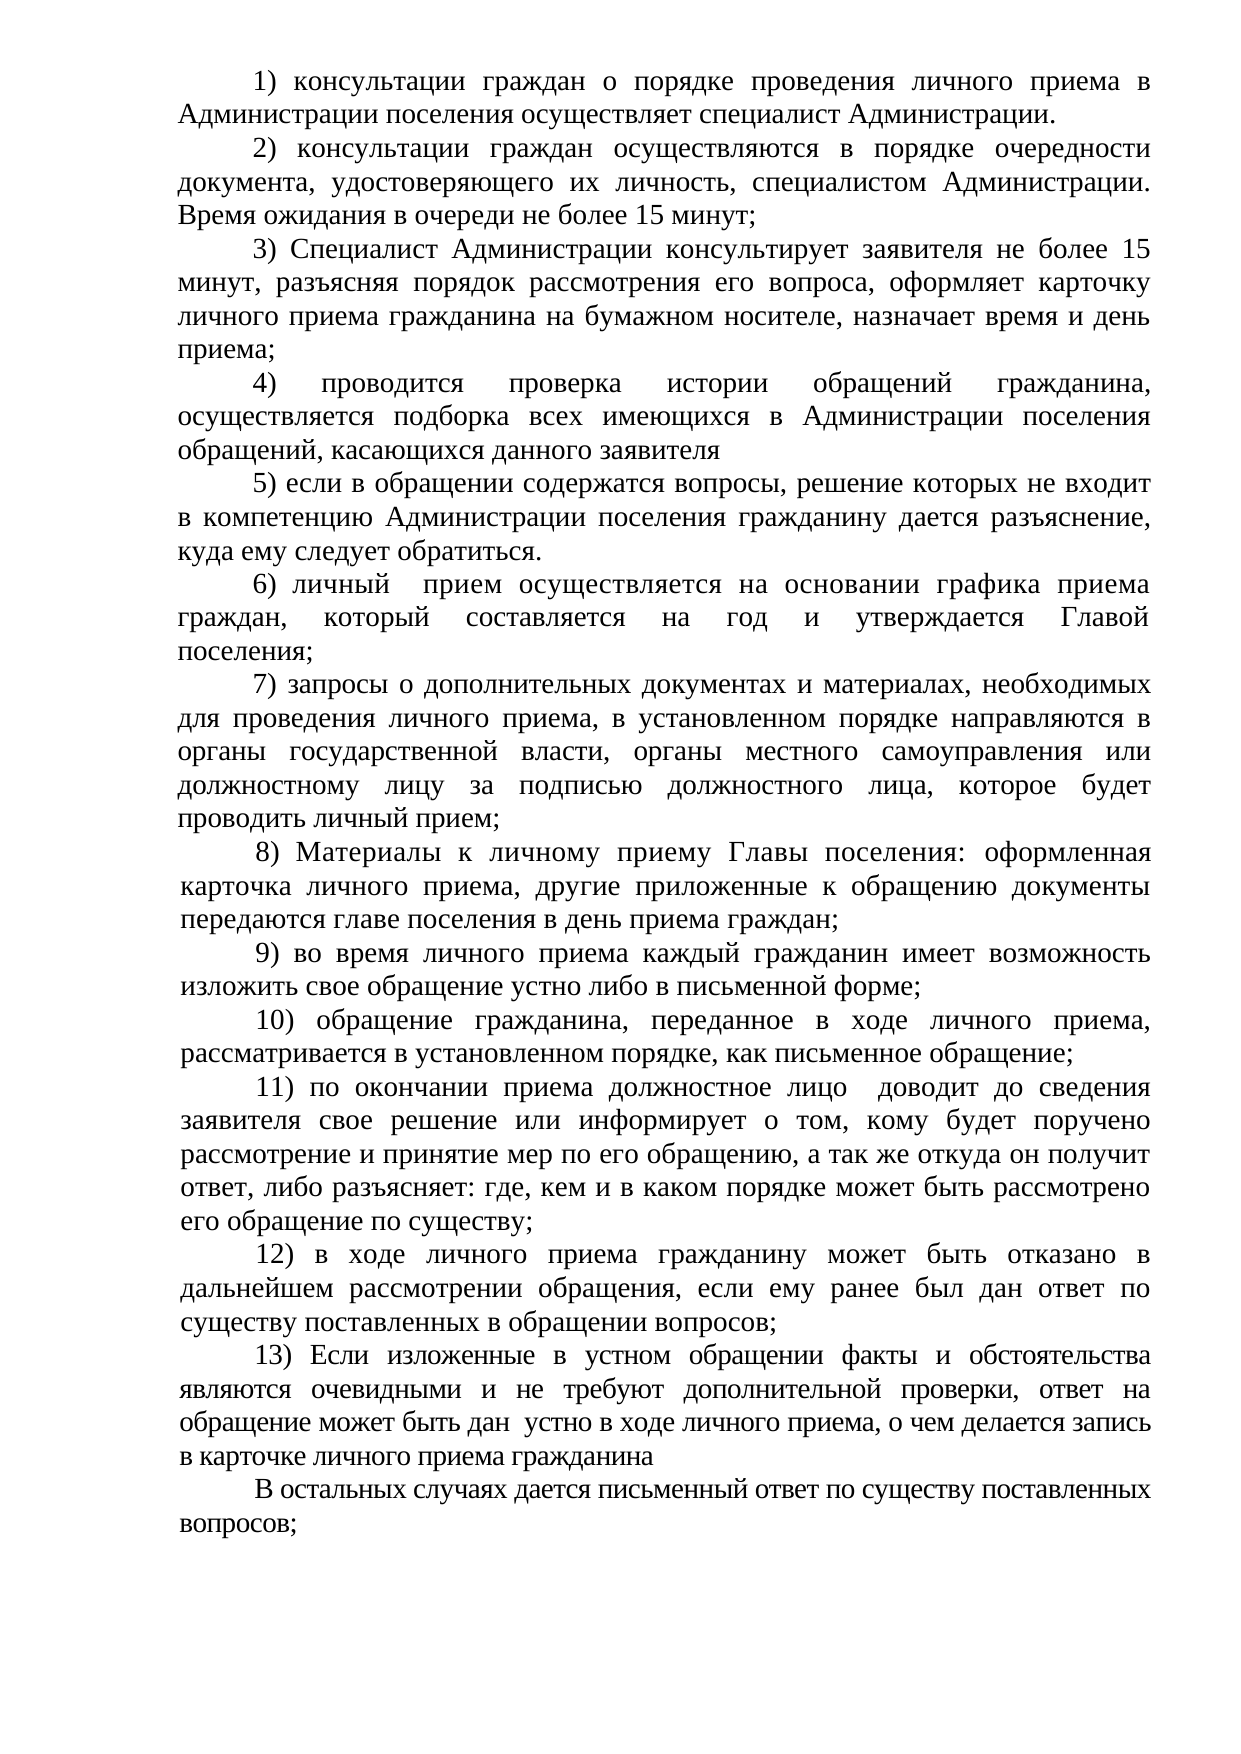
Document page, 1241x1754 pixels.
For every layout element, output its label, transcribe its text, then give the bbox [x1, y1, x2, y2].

text 10) обращение гражданина, переданное в ходе личного приема, рассматривается в установленном порядке, как письменное обращение; [180, 1002, 1152, 1069]
text 4) проводится проверка истории обращений гражданина, осуществляется подборка всех имеющихся в Администрации поселения обращений, касающихся данного заявителя [177, 365, 1152, 466]
text 3) Специалист Администрации консультирует заявителя не более 15 минут, разъясняя порядок рассмотрения его вопроса, оформляет карточку личного приема гражданина на бумажном носителе, назначает время и день приема; [177, 231, 1152, 365]
text 9) во время личного приема каждый гражданин имеет возможность изложить свое обращение устно либо в письменной форме; [180, 935, 1152, 1002]
text 1) консультации граждан о порядке проведения личного приема в Администрации поселения осуществляет специалист Администрации. [177, 63, 1152, 130]
text 13) Если изложенные в устном обращении факты и обстоятельства являются очевидными и не требуют дополнительной проверки, ответ на обращение может быть дан устно в ходе личного приема, о чем делается запись в карточке личного приема гражданина [179, 1338, 1152, 1472]
text В остальных случаях дается письменный ответ по существу поставленных вопросов; [179, 1472, 1152, 1539]
text 8) Материалы к личному приему Главы поселения: оформленная карточка личного приема, другие приложенные к обращению документы передаются главе поселения в день приема граждан; [180, 834, 1152, 935]
text 11) по окончании приема должностное лицо доводит до сведения заявителя свое решение или информирует о том, кому будет поручено рассмотрение и принятие мер по его обращению, а так же откуда он получит ответ, либо разъясняет: где, кем и в каком порядке может быть рассмотрено его обращение по существу; [180, 1069, 1152, 1237]
text 7) запросы о дополнительных документах и материалах, необходимых для проведения личного приема, в установленном порядке направляются в органы государственной власти, органы местного самоуправления или должностному лицу за подписью должностного лица, которое будет проводить личный прием; [177, 667, 1152, 834]
text 5) если в обращении содержатся вопросы, решение которых не входит в компетенцию Администрации поселения гражданину дается разъяснение, куда ему следует обратиться. [177, 466, 1152, 566]
text 12) в ходе личного приема гражданину может быть отказано в дальнейшем рассмотрении обращения, если ему ранее был дан ответ по существу поставленных в обращении вопросов; [180, 1237, 1152, 1338]
text 6) личный прием осуществляется на основании графика приема граждан, который составляется на год и утверждается Главой поселения; [177, 566, 1152, 667]
text 2) консультации граждан осуществляются в порядке очередности документа, удостоверяющего их личность, специалистом Администрации. Время ожидания в очереди не более 15 минут; [177, 130, 1152, 231]
